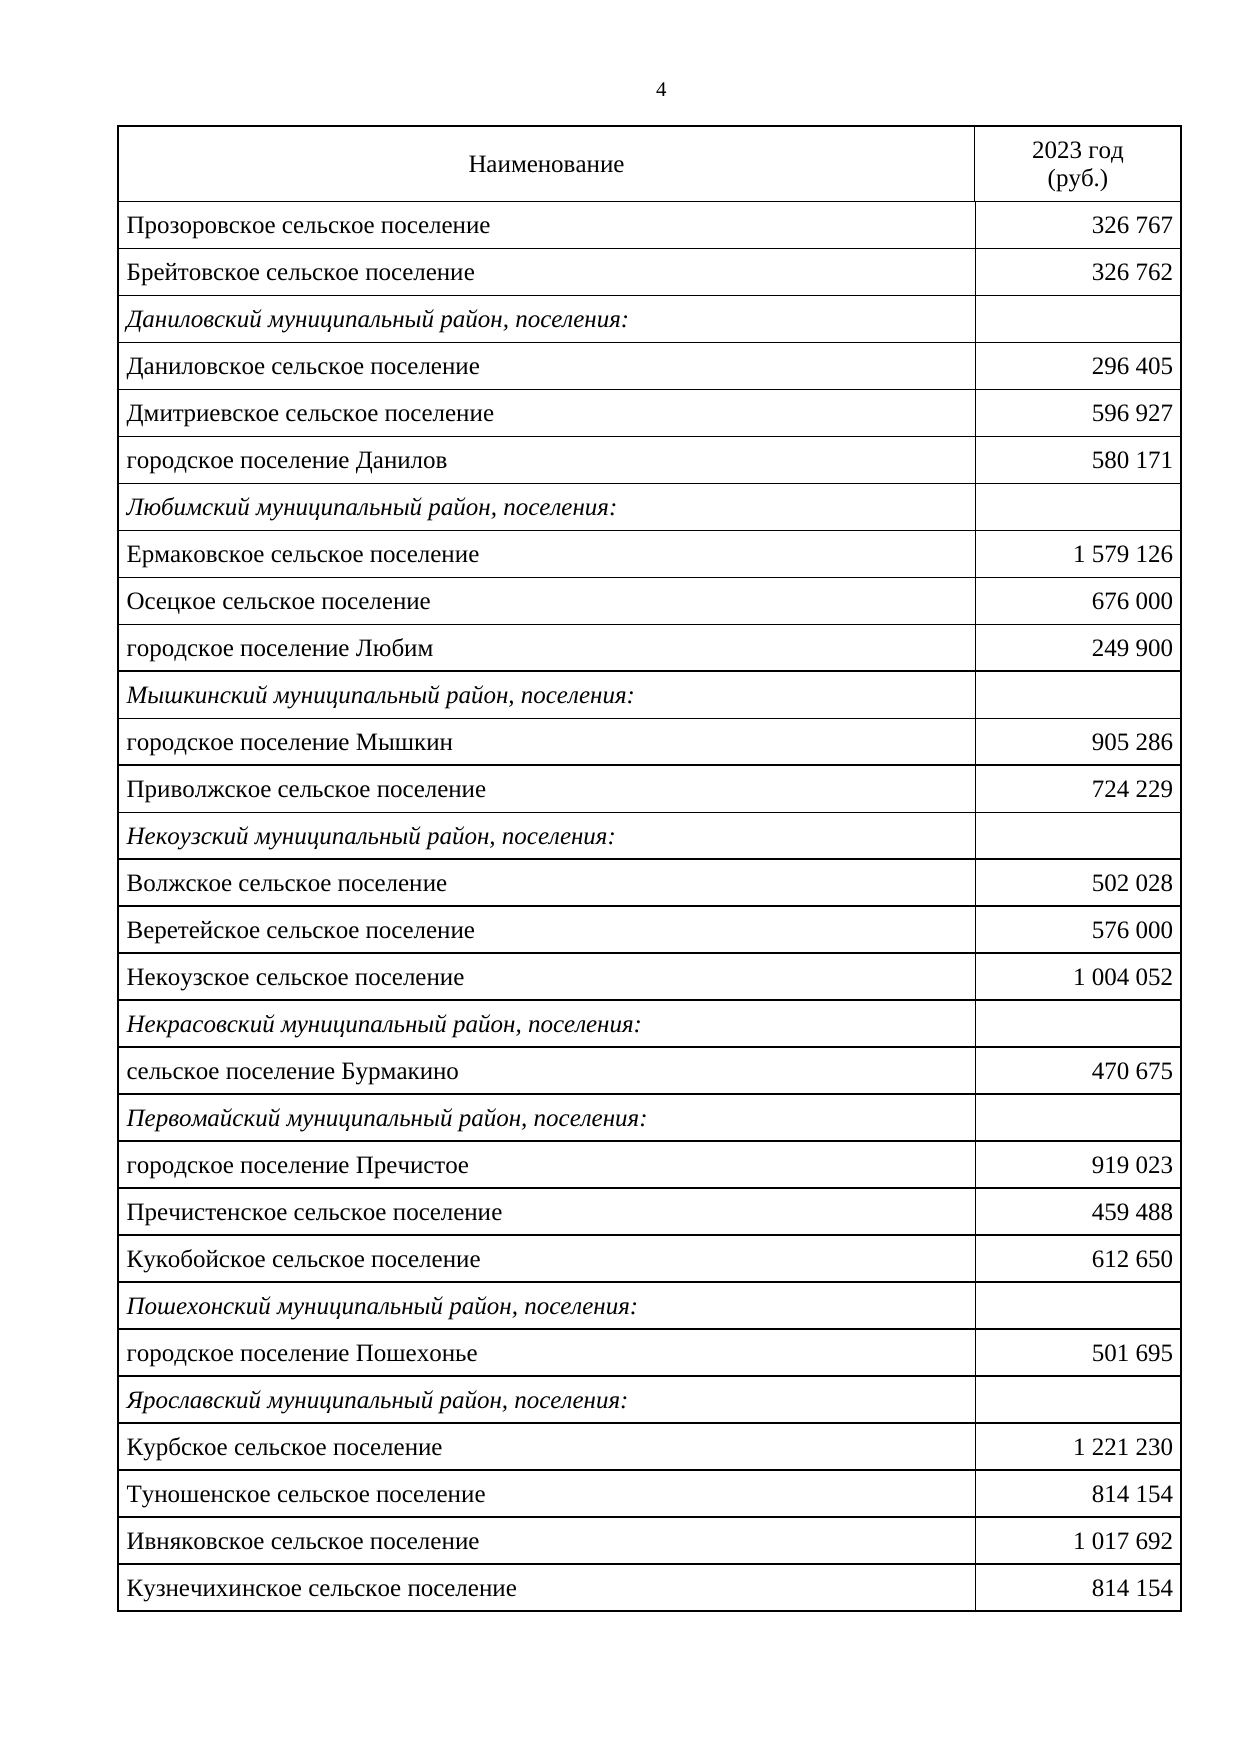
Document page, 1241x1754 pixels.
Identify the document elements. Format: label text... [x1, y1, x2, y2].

table_cell городское поселение Любим [119, 625, 975, 670]
table_cell Кузнечихинское сельское поселение [119, 1565, 975, 1610]
table_cell 612 650 [976, 1236, 1180, 1281]
table_cell Прозоровское сельское поселение [119, 202, 975, 248]
table_cell [976, 813, 1180, 858]
table_cell Ермаковское сельское поселение [119, 531, 975, 576]
table_cell Любимский муниципальный район, поселения: [119, 484, 975, 529]
table_cell 814 154 [976, 1565, 1180, 1610]
table_header Наименование [119, 127, 974, 201]
table_cell Ивняковское сельское поселение [119, 1518, 975, 1563]
table_cell Пречистенское сельское поселение [119, 1189, 975, 1234]
table_cell 814 154 [976, 1471, 1180, 1516]
table_cell 502 028 [976, 860, 1180, 905]
table_cell 580 171 [976, 437, 1180, 482]
table_cell Некоузский муниципальный район, поселения: [119, 813, 975, 858]
table_cell городское поселение Пошехонье [119, 1330, 975, 1375]
table_cell Осецкое сельское поселение [119, 578, 975, 623]
table_cell 249 900 [976, 625, 1180, 670]
table_header 2023 год (руб.) [975, 127, 1180, 201]
table_cell сельское поселение Бурмакино [119, 1048, 975, 1093]
table_cell Пошехонский муниципальный район, поселения: [119, 1283, 975, 1328]
table_cell Туношенское сельское поселение [119, 1471, 975, 1516]
table_cell Веретейское сельское поселение [119, 907, 975, 952]
table_cell Брейтовское сельское поселение [119, 249, 975, 294]
table_cell Некрасовский муниципальный район, поселения: [119, 1001, 975, 1046]
table_cell Дмитриевское сельское поселение [119, 390, 975, 436]
table_cell Первомайский муниципальный район, поселения: [119, 1095, 975, 1140]
table_cell 905 286 [976, 719, 1180, 764]
table_cell [976, 484, 1180, 529]
table_cell 919 023 [976, 1142, 1180, 1187]
table_cell [976, 1001, 1180, 1046]
table_cell Даниловское сельское поселение [119, 343, 975, 388]
table_cell [976, 1095, 1180, 1140]
table_cell Мышкинский муниципальный район, поселения: [119, 672, 975, 717]
table_cell Некоузское сельское поселение [119, 954, 975, 999]
table_cell Даниловский муниципальный район, поселения: [119, 296, 975, 342]
table_cell 596 927 [976, 390, 1180, 436]
table_cell [976, 672, 1180, 717]
table_cell 326 762 [976, 249, 1180, 294]
table_cell Курбское сельское поселение [119, 1424, 975, 1469]
table_cell 296 405 [976, 343, 1180, 388]
table_cell 724 229 [976, 766, 1180, 811]
table_cell 1 579 126 [976, 531, 1180, 576]
table_cell городское поселение Мышкин [119, 719, 975, 764]
table_cell 470 675 [976, 1048, 1180, 1093]
table_cell Кукобойское сельское поселение [119, 1236, 975, 1281]
table_cell 576 000 [976, 907, 1180, 952]
table_cell Приволжское сельское поселение [119, 766, 975, 811]
table_cell 1 221 230 [976, 1424, 1180, 1469]
table_cell [976, 1377, 1180, 1422]
table_cell 1 017 692 [976, 1518, 1180, 1563]
table_cell 676 000 [976, 578, 1180, 623]
table_cell 326 767 [976, 202, 1180, 248]
table_cell 1 004 052 [976, 954, 1180, 999]
table_cell [976, 1283, 1180, 1328]
table_cell [976, 296, 1180, 342]
table_cell городское поселение Пречистое [119, 1142, 975, 1187]
table_cell Волжское сельское поселение [119, 860, 975, 905]
table_cell Ярославский муниципальный район, поселения: [119, 1377, 975, 1422]
table_cell городское поселение Данилов [119, 437, 975, 482]
table_cell 501 695 [976, 1330, 1180, 1375]
table_cell 459 488 [976, 1189, 1180, 1234]
